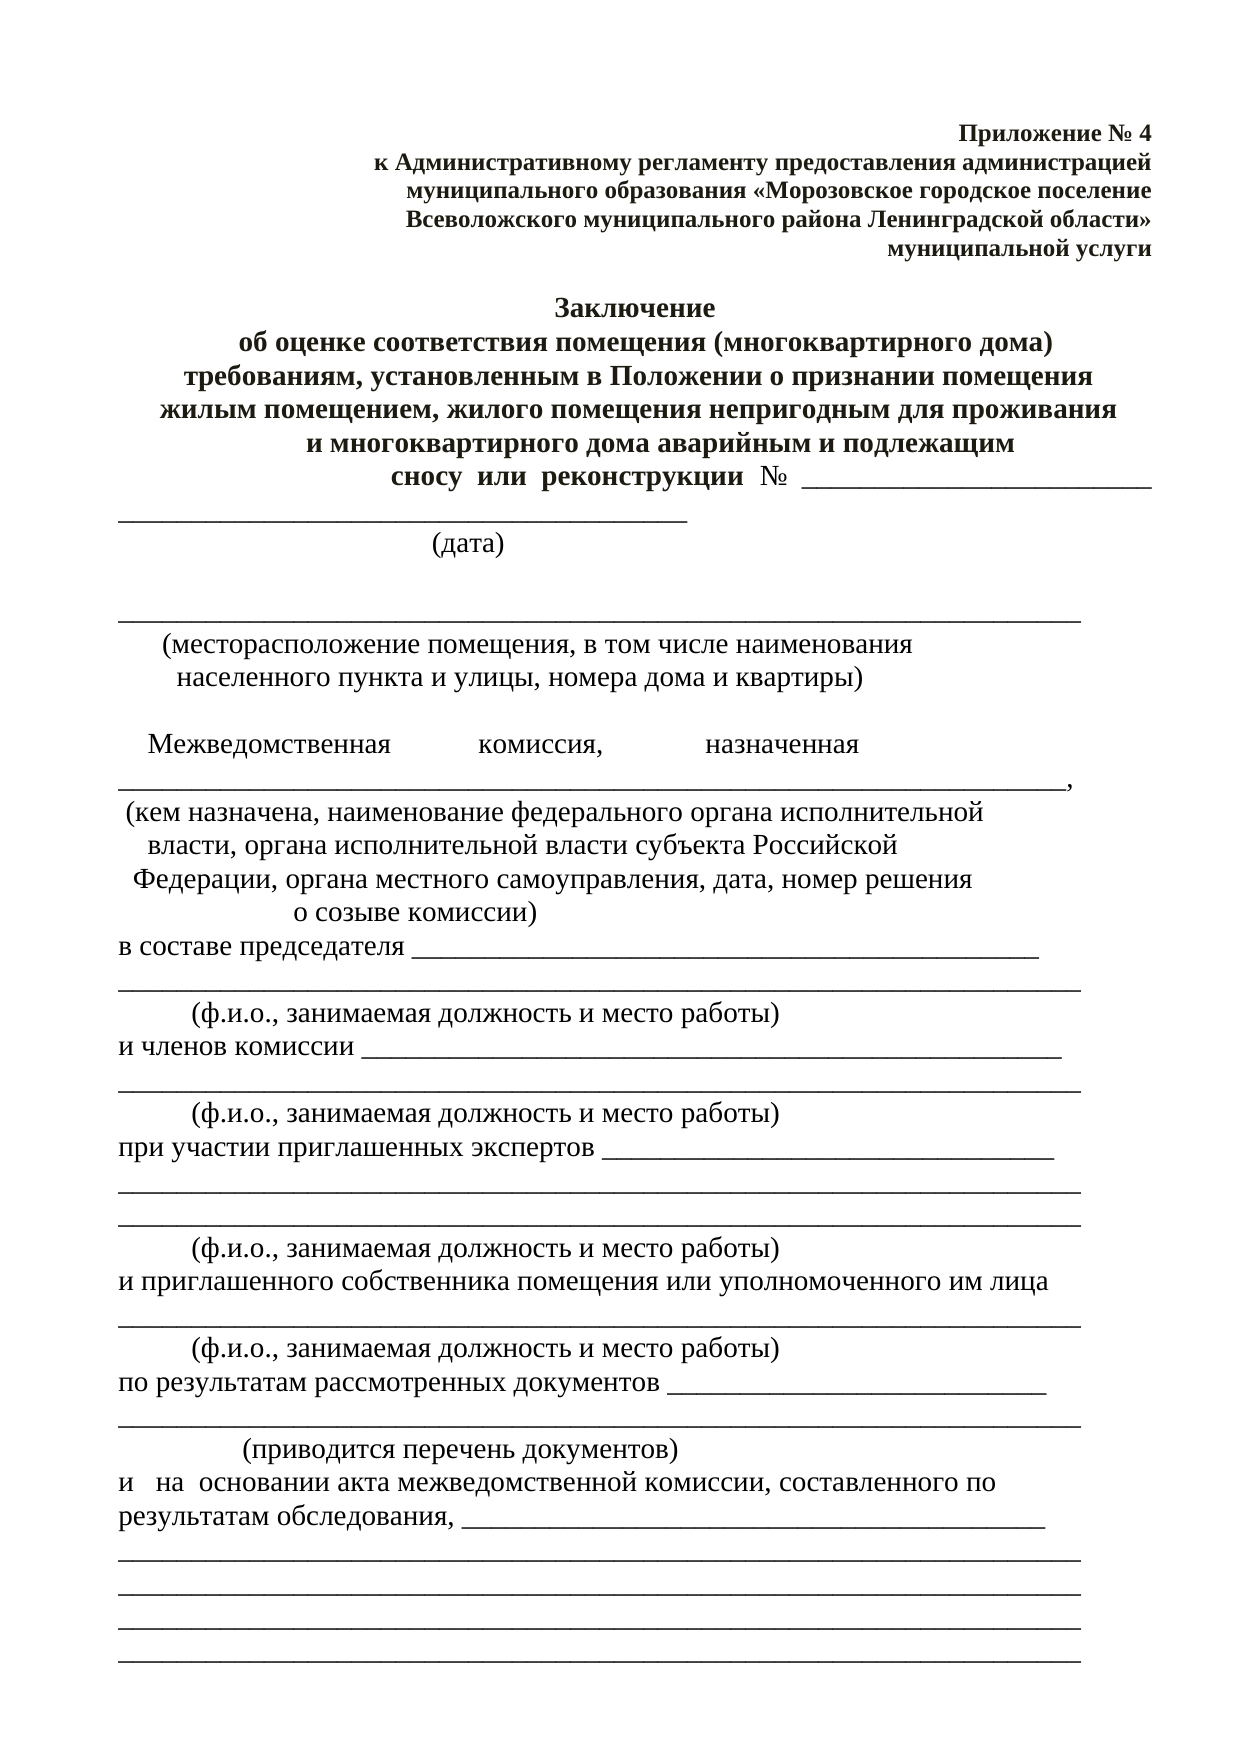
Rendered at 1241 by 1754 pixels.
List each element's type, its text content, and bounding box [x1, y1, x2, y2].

text сносу или реконструкции № ________________________ _______________________________________ [118, 458, 1152, 525]
text и членов комиссии ________________________________________________ [118, 1028, 1152, 1062]
text __________________________________________________________________ [118, 1565, 1152, 1599]
text Заключение [59, 291, 1152, 324]
text о созыве комиссии) [118, 894, 1152, 928]
text (месторасположение помещения, в том числе наименования [118, 626, 1152, 659]
text __________________________________________________________________ [118, 1599, 1152, 1632]
text по результатам рассмотренных документов __________________________ [118, 1364, 1152, 1397]
text __________________________________________________________________ [118, 1196, 1152, 1230]
text __________________________________________________________________ [118, 1297, 1152, 1330]
text (ф.и.о., занимаемая должность и место работы) [118, 1096, 1152, 1129]
text муниципального образования «Морозовское городское поселение [59, 176, 1152, 204]
text __________________________________________________________________ [118, 1532, 1152, 1565]
text муниципальной услуги [59, 233, 1152, 262]
text (ф.и.о., занимаемая должность и место работы) [118, 1330, 1152, 1364]
text населенного пункта и улицы, номера дома и квартиры) [118, 659, 1152, 693]
text __________________________________________________________________ [118, 592, 1152, 626]
text Межведомственная комиссия, назначенная [118, 727, 1152, 760]
text __________________________________________________________________ [118, 1062, 1152, 1096]
text об оценке соответствия помещения (многоквартирного дома) [59, 324, 1152, 358]
text _________________________________________________________________, [118, 760, 1152, 794]
text власти, органа исполнительной власти субъекта Российской [118, 827, 1152, 861]
text __________________________________________________________________ [118, 961, 1152, 995]
text Всеволожского муниципального района Ленинградской области» [59, 204, 1152, 233]
text (ф.и.о., занимаемая должность и место работы) [118, 995, 1152, 1028]
text жилым помещением, жилого помещения непригодным для проживания [59, 391, 1152, 425]
text и многоквартирного дома аварийным и подлежащим [59, 425, 1152, 458]
text __________________________________________________________________ [118, 1397, 1152, 1431]
text в составе председателя ___________________________________________ [118, 928, 1152, 961]
text при участии приглашенных экспертов _______________________________ [118, 1129, 1152, 1163]
text __________________________________________________________________ [118, 1163, 1152, 1196]
text результатам обследования, ________________________________________ [118, 1498, 1152, 1532]
text требованиям, установленным в Положении о признании помещения [59, 358, 1152, 391]
text (дата) [118, 525, 1152, 559]
text Федерации, органа местного самоуправления, дата, номер решения [118, 861, 1152, 894]
text Приложение № 4 [118, 118, 1152, 147]
text (приводится перечень документов) [118, 1431, 1152, 1464]
text (кем назначена, наименование федерального органа исполнительной [118, 794, 1152, 827]
text и на основании акта межведомственной комиссии, составленного по [118, 1464, 1152, 1498]
text и приглашенного собственника помещения или уполномоченного им лица [118, 1263, 1152, 1297]
text (ф.и.о., занимаемая должность и место работы) [118, 1230, 1152, 1263]
text __________________________________________________________________ [118, 1632, 1152, 1666]
text к Административному регламенту предоставления администрацией [59, 147, 1152, 176]
